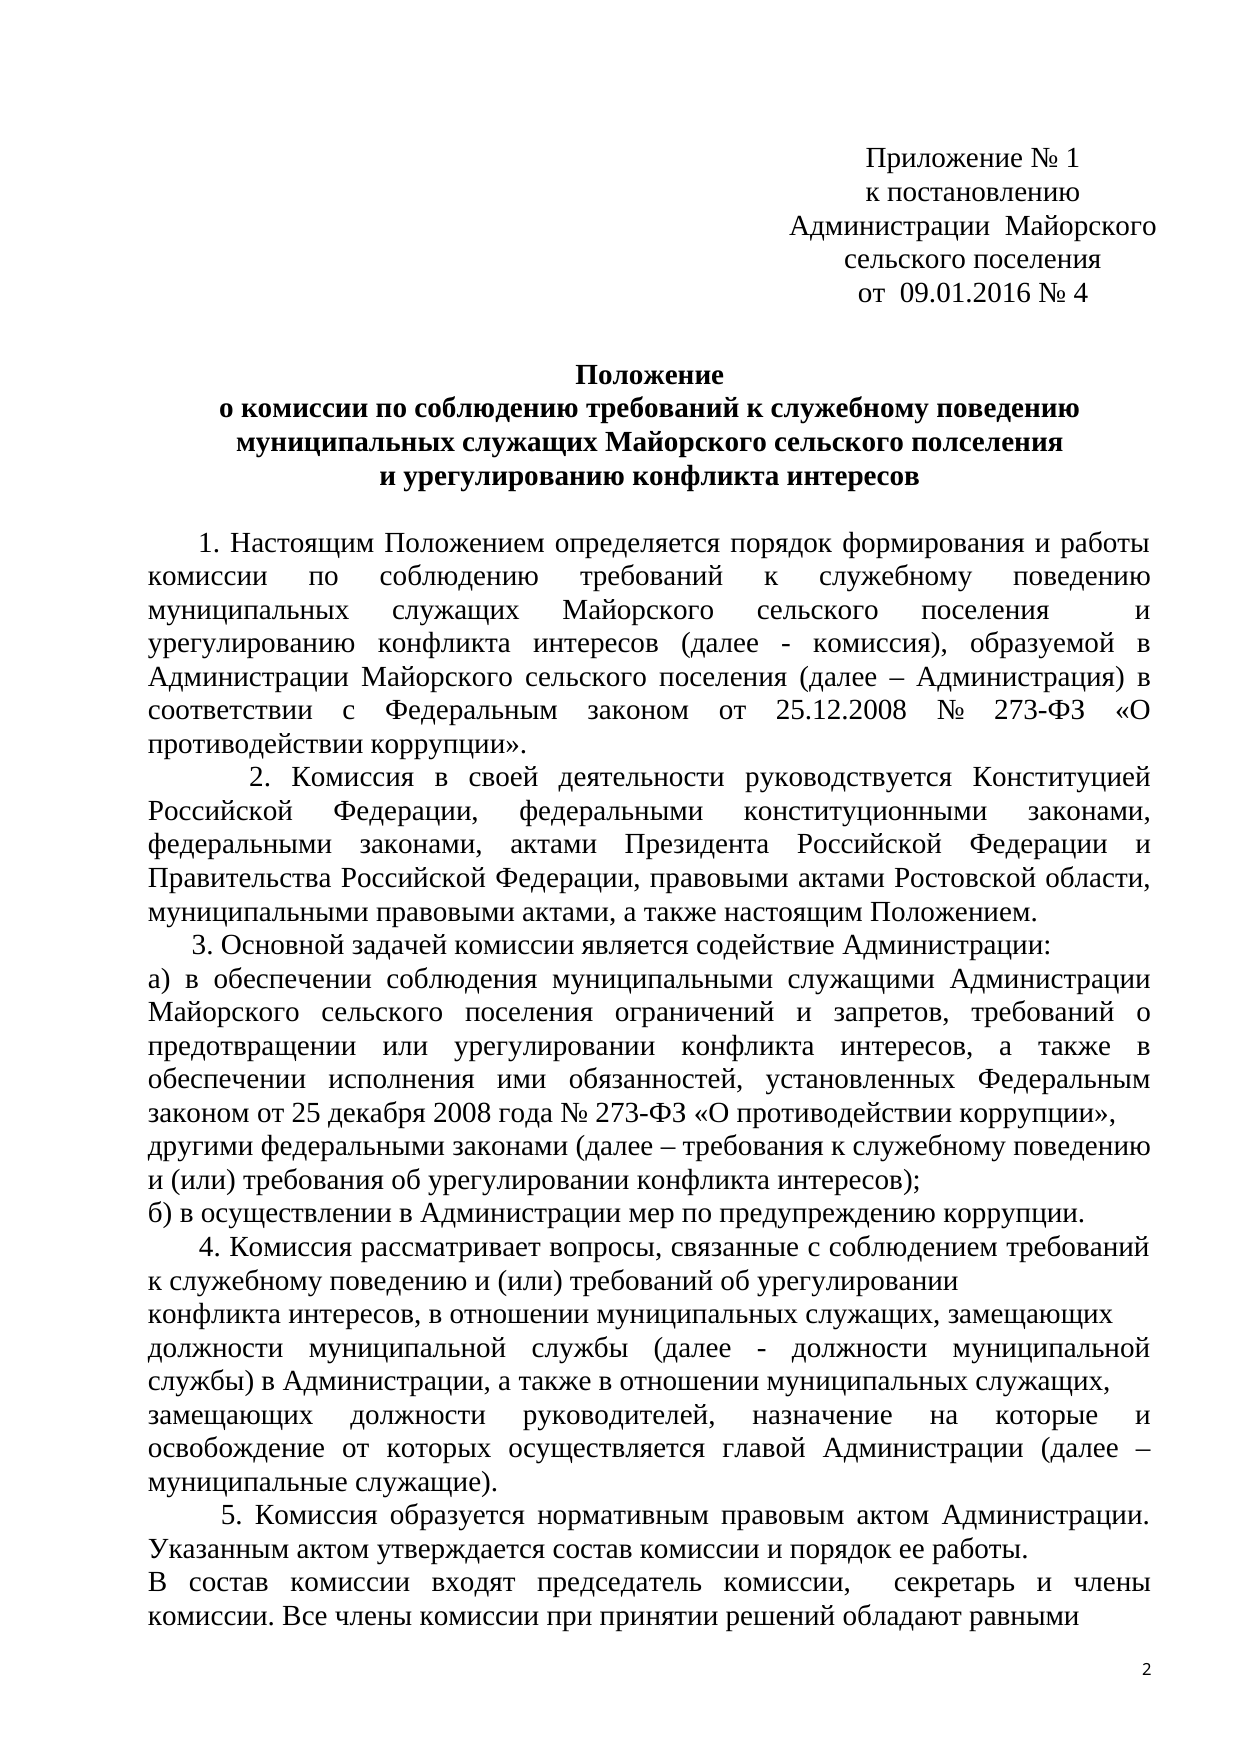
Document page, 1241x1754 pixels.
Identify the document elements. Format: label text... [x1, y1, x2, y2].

text 1. Настоящим Положением определяется порядок формирования и работы комиссии по соблюдению требований к служебному поведению муниципальных служащих Майорского сельского поселения и урегулированию конфликта интересов (далее - комиссия), образуемой в Администрации Майорского сельского поселения (далее – Администрация) в соответствии с Федеральным законом от 25.12.2008 № 273-ФЗ «О противодействии коррупции». [148, 525, 1152, 759]
text другими федеральными законами (далее – требования к служебному поведению и (или) требования об урегулировании конфликта интересов); [148, 1128, 1152, 1196]
text о комиссии по соблюдению требований к служебному поведению [148, 391, 1152, 424]
text 5. Комиссия образуется нормативным правовым актом Администрации. Указанным актом утверждается состав комиссии и порядок ее работы. [148, 1497, 1152, 1564]
text 4. Комиссия рассматривает вопросы, связанные с соблюдением требований к служебному поведению и (или) требований об урегулировании [148, 1229, 1152, 1296]
text 3. Основной задачей комиссии является содействие Администрации: [148, 927, 1152, 961]
text б) в осуществлении в Администрации мер по предупреждению коррупции. [148, 1196, 1152, 1229]
text 2. Комиссия в своей деятельности руководствуется Конституцией Российской Федерации, федеральными конституционными законами, федеральными законами, актами Президента Российской Федерации и Правительства Российской Федерации, правовыми актами Ростовской области, муниципальными правовыми актами, а также настоящим Положением. [148, 759, 1152, 927]
text должности муниципальной службы (далее - должности муниципальной службы) в Администрации, а также в отношении муниципальных служащих, [148, 1330, 1152, 1397]
text конфликта интересов, в отношении муниципальных служащих, замещающих [148, 1296, 1152, 1330]
text и урегулированию конфликта интересов [148, 458, 1152, 491]
text муниципальных служащих Майорского сельского полселения [148, 424, 1152, 458]
text замещающих должности руководителей, назначение на которые и освобождение от которых осуществляется главой Администрации (далее – муниципальные служащие). [148, 1397, 1152, 1497]
text Положение [148, 357, 1152, 391]
text а) в обеспечении соблюдения муниципальными служащими Администрации Майорского сельского поселения ограничений и запретов, требований о предотвращении или урегулировании конфликта интересов, а также в обеспечении исполнения ими обязанностей, установленных Федеральным законом от 25 декабря 2008 года № 273-ФЗ «О противодействии коррупции», [148, 961, 1152, 1128]
text В состав комиссии входят председатель комиссии, секретарь и члены комиссии. Все члены комиссии при принятии решений обладают равными [148, 1564, 1152, 1632]
